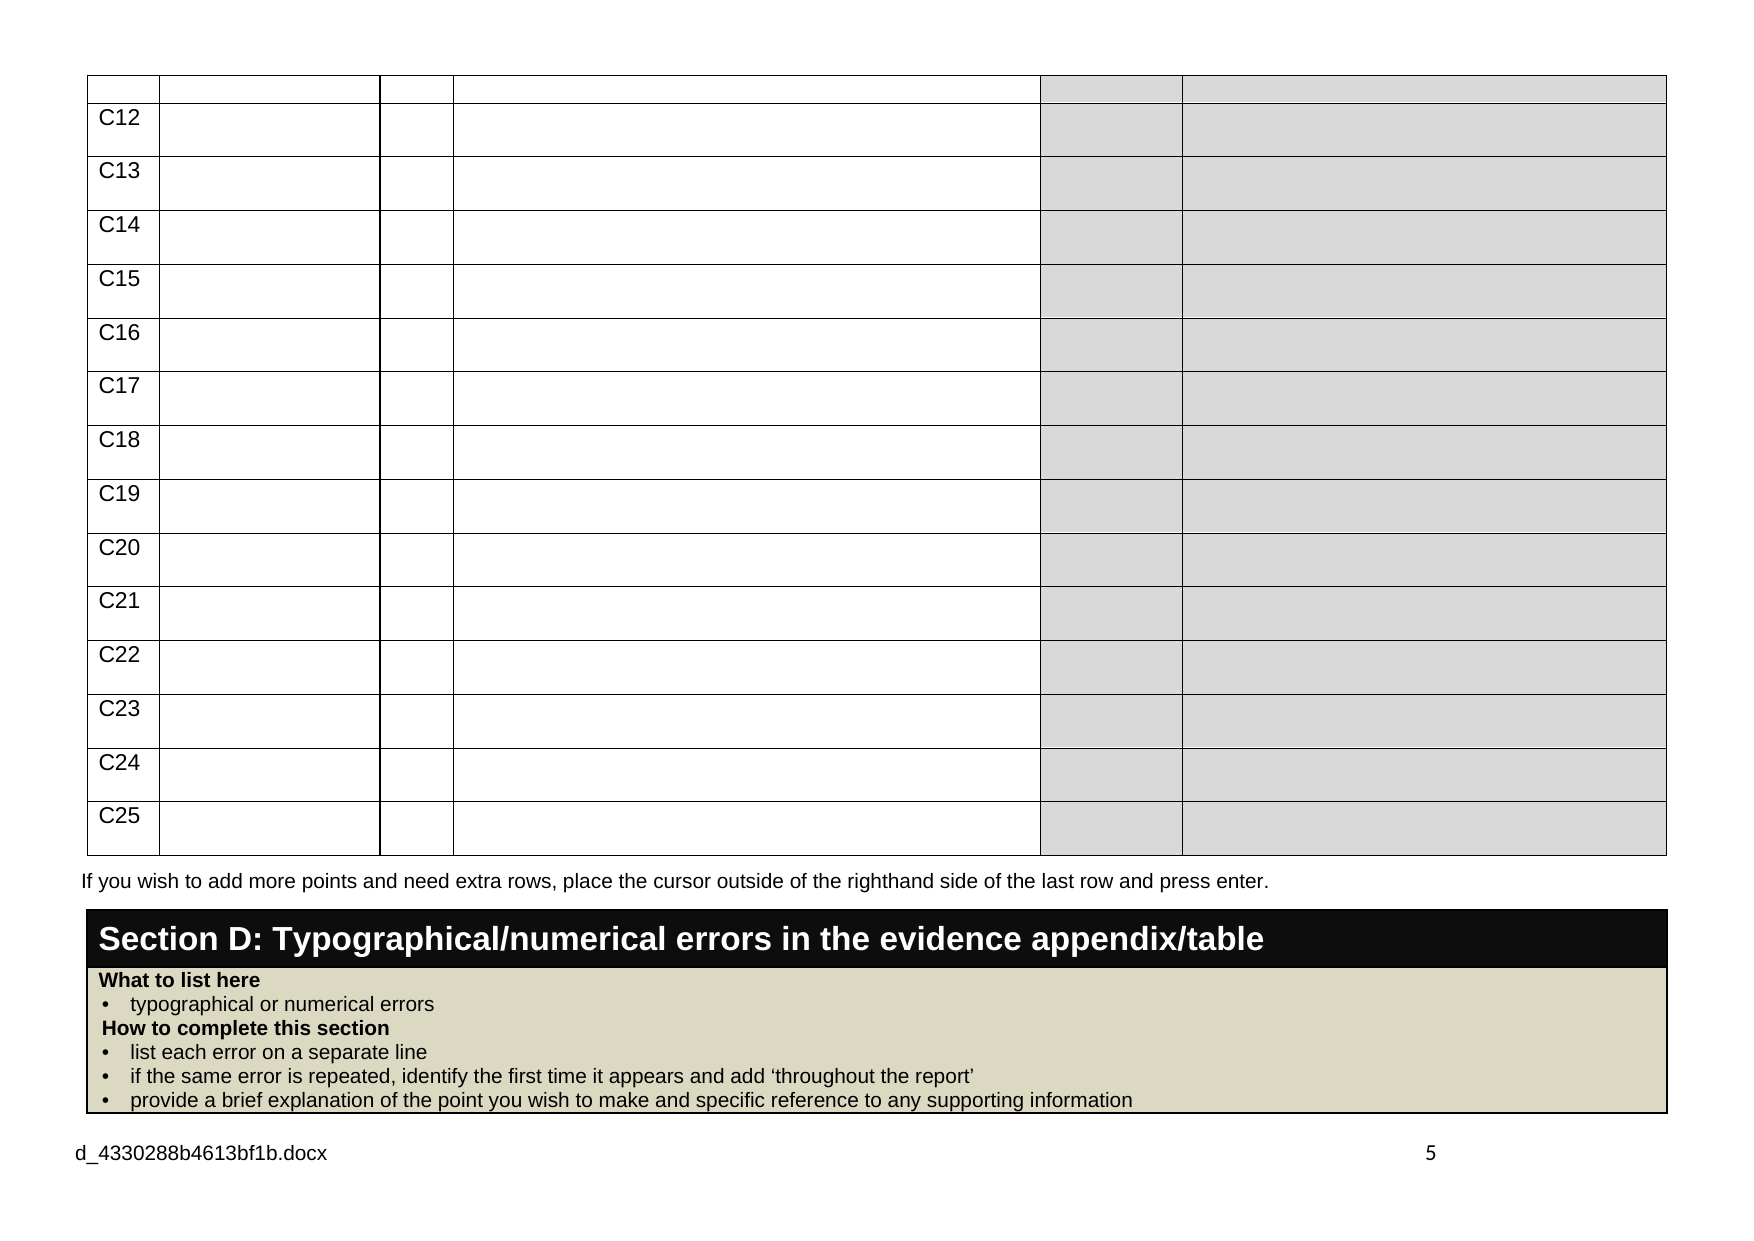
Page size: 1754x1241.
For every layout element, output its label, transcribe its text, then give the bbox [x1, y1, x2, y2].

table_cell [1041, 480, 1182, 532]
table_cell [381, 265, 453, 317]
table_cell [88, 802, 159, 855]
table_cell [1183, 695, 1666, 747]
table_cell [1183, 641, 1666, 694]
table_cell [88, 695, 159, 747]
table_cell [454, 211, 1040, 264]
table_cell [160, 695, 379, 747]
table_cell [454, 534, 1040, 586]
table_cell [454, 695, 1040, 747]
table_cell [381, 76, 453, 102]
table_cell [381, 104, 453, 156]
table_cell [1041, 157, 1182, 210]
table_cell [1041, 211, 1182, 264]
table_cell [454, 372, 1040, 425]
table_cell [88, 749, 159, 801]
table_cell [1183, 76, 1666, 102]
table_header Section D: Typographical/numerical errors in the evidence appendix/table [88, 911, 1666, 966]
table_cell [160, 104, 379, 156]
table_cell [1183, 211, 1666, 264]
table_cell [1041, 372, 1182, 425]
table_cell [160, 319, 379, 371]
table_cell [1183, 480, 1666, 532]
table_cell [160, 211, 379, 264]
table_cell [454, 641, 1040, 694]
table_cell [1041, 426, 1182, 479]
table_cell [160, 534, 379, 586]
table_cell What to list here typographical or numerical errors How to complete this section list each error on a separate line if the same error is repeated, identify the first time it appears and add ‘throughout the report’ provide a brief explanation of the point you wish to make and specific reference to any supporting information [88, 968, 1666, 1112]
table_cell [1041, 695, 1182, 747]
table_cell [381, 211, 453, 264]
table_cell [381, 372, 453, 425]
table_cell [160, 372, 379, 425]
table_cell [381, 534, 453, 586]
table_cell [88, 265, 159, 317]
table_cell [1041, 749, 1182, 801]
table_cell [88, 587, 159, 640]
table_cell [381, 587, 453, 640]
table_cell [1041, 641, 1182, 694]
table_cell [88, 641, 159, 694]
table_cell [454, 802, 1040, 855]
text If you wish to add more points and need extra rows, place the cursor outside of the righthand side of the last row and press enter. [75, 868, 1679, 892]
table_cell [160, 426, 379, 479]
table_cell [454, 749, 1040, 801]
table_cell [160, 641, 379, 694]
table_cell [1183, 802, 1666, 855]
table_cell [1183, 372, 1666, 425]
table_cell [454, 265, 1040, 317]
table_cell [1183, 749, 1666, 801]
table_cell [381, 802, 453, 855]
table_cell [454, 157, 1040, 210]
table_cell [454, 587, 1040, 640]
table_cell [381, 641, 453, 694]
table_cell [1183, 104, 1666, 156]
table_cell [1041, 265, 1182, 317]
table_cell [1183, 426, 1666, 479]
table_cell [1041, 534, 1182, 586]
table_cell [160, 157, 379, 210]
table_cell [381, 157, 453, 210]
table_cell [88, 426, 159, 479]
table_cell [88, 480, 159, 532]
table_cell [160, 587, 379, 640]
table_cell [454, 104, 1040, 156]
table_cell [160, 802, 379, 855]
table_cell [1183, 319, 1666, 371]
table_cell [88, 319, 159, 371]
table_cell [1183, 587, 1666, 640]
table_cell [160, 265, 379, 317]
table_cell [381, 695, 453, 747]
table_cell [160, 480, 379, 532]
table_cell [88, 157, 159, 210]
table_cell [88, 534, 159, 586]
table_cell [1041, 802, 1182, 855]
table_cell [381, 480, 453, 532]
table_cell [1183, 157, 1666, 210]
table_cell [454, 76, 1040, 102]
table_cell [1041, 76, 1182, 102]
table_cell [381, 426, 453, 479]
table_cell [160, 749, 379, 801]
table_cell [1041, 587, 1182, 640]
table_cell [1183, 265, 1666, 317]
table_cell [88, 372, 159, 425]
table_cell [454, 426, 1040, 479]
table_cell [88, 211, 159, 264]
table_cell [381, 319, 453, 371]
table_cell [1041, 319, 1182, 371]
table_cell [454, 480, 1040, 532]
table_cell [88, 76, 159, 102]
table_cell [1041, 104, 1182, 156]
table_cell [454, 319, 1040, 371]
table_cell [1183, 534, 1666, 586]
table_cell [160, 76, 379, 102]
table_cell [381, 749, 453, 801]
table_cell [88, 104, 159, 156]
